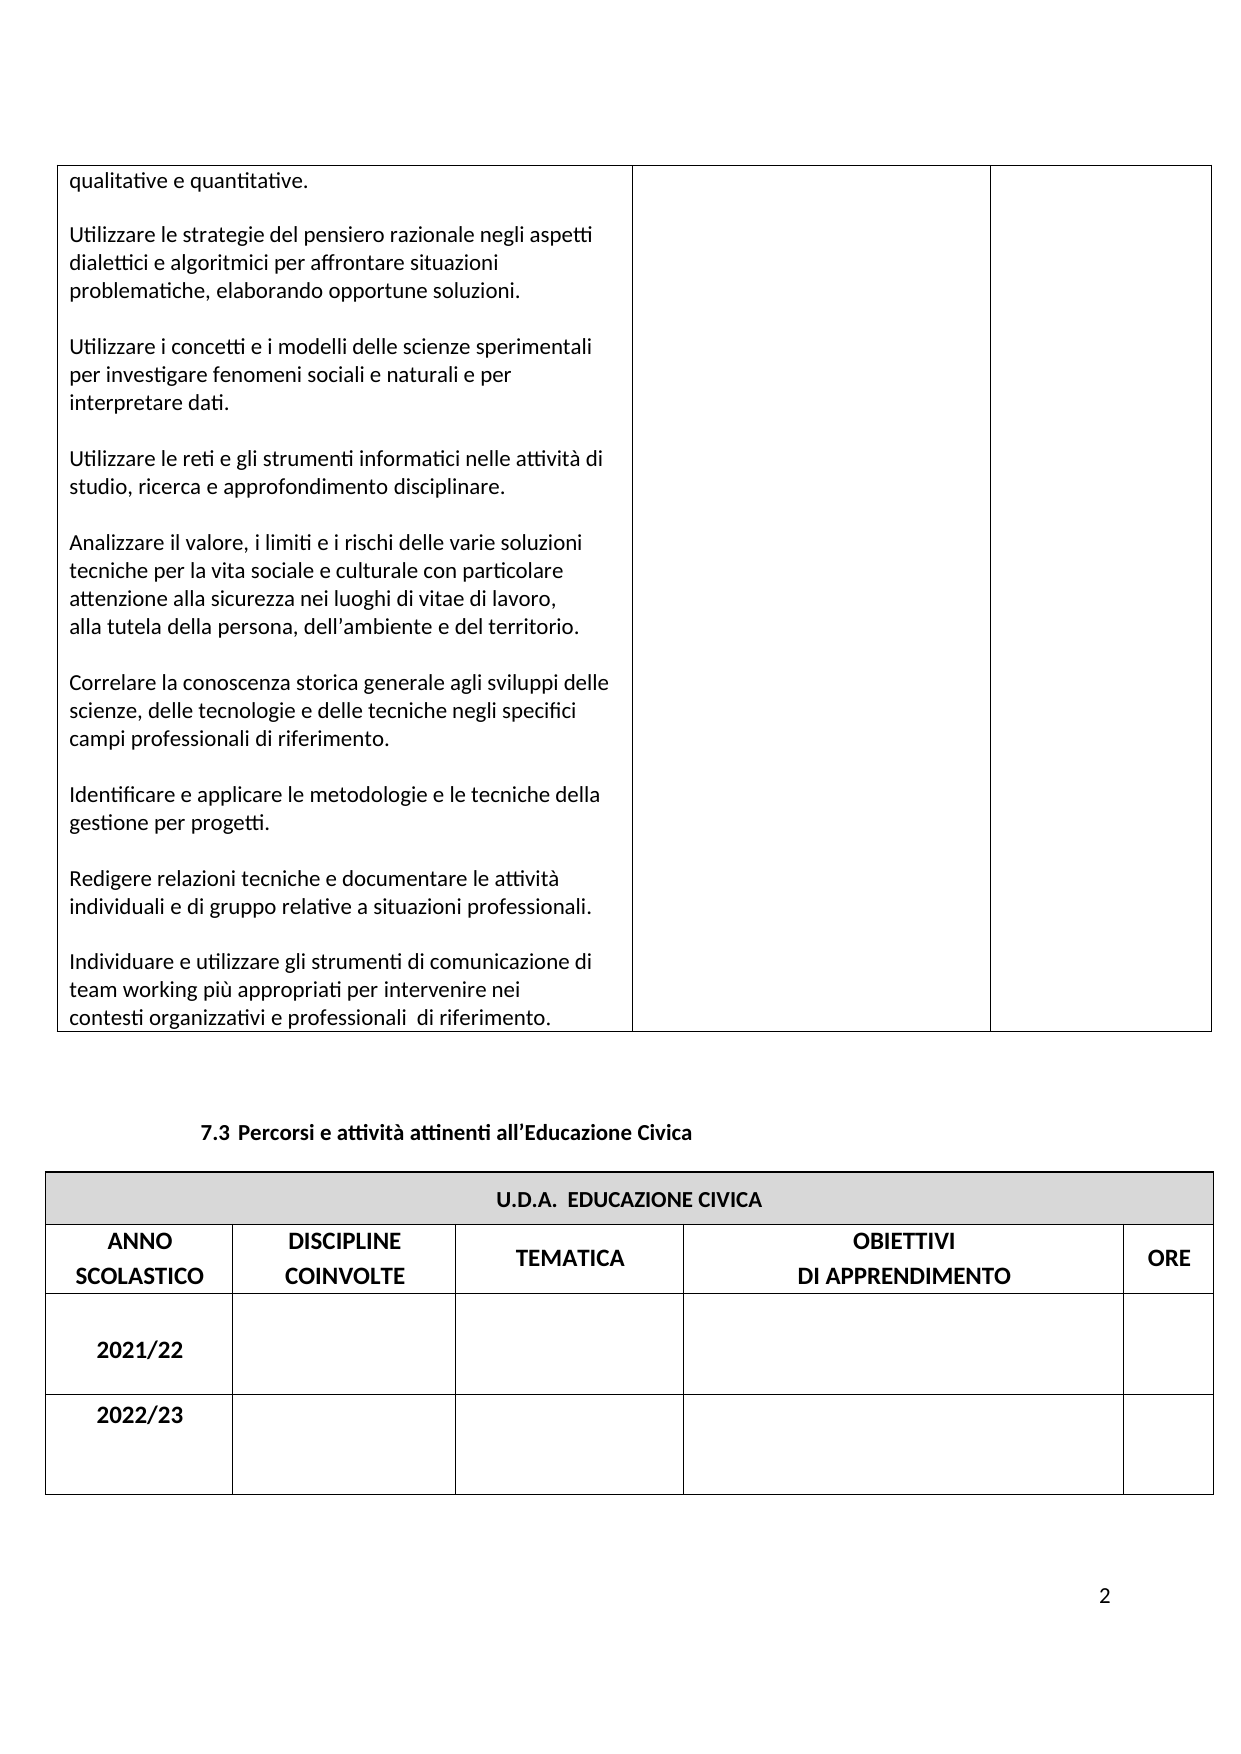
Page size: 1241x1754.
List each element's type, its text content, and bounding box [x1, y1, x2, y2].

table_cell 2021/22 [46, 1294, 232, 1394]
table_cell TEMATICA [456, 1225, 683, 1293]
table_cell OBIETTIVI DI APPRENDIMENTO [684, 1225, 1123, 1293]
table_cell ORE [1124, 1225, 1213, 1293]
table_cell DISCIPLINE COINVOLTE [233, 1225, 455, 1293]
table_cell [233, 1395, 455, 1494]
table_cell [233, 1294, 455, 1394]
table_header qualitative e quantitative. Utilizzare le strategie del pensiero razionale negli aspetti dialettici e algoritmici per affrontare situazioni problematiche, elaborando opportune soluzioni. Utilizzare i concetti e i modelli delle scienze sperimentali per investigare fenomeni sociali e naturali e per interpretare dati. Utilizzare le reti e gli strumenti informatici nelle attività di studio, ricerca e approfondimento disciplinare. Analizzare il valore, i limiti e i rischi delle varie soluzioni tecniche per la vita sociale e culturale con particolare attenzione alla sicurezza nei luoghi di vitae di lavoro, alla tutela della persona, dell’ambiente e del territorio. Correlare la conoscenza storica generale agli sviluppi delle scienze, delle tecnologie e delle tecniche negli specifici campi professionali di riferimento. Identificare e applicare le metodologie e le tecniche della gestione per progetti. Redigere relazioni tecniche e documentare le attività individuali e di gruppo relative a situazioni professionali. Individuare e utilizzare gli strumenti di comunicazione di team working più appropriati per intervenire nei contesti organizzativi e professionali di riferimento. [58, 166, 632, 1031]
table_cell ANNO SCOLASTICO [46, 1225, 232, 1293]
table_cell [456, 1395, 683, 1494]
table_cell [1124, 1395, 1213, 1494]
table_cell [684, 1294, 1123, 1394]
table_header U.D.A. EDUCAZIONE CIVICA [46, 1173, 1213, 1224]
table_cell [456, 1294, 683, 1394]
table_cell 2022/23 [46, 1395, 232, 1494]
table_header [991, 166, 1211, 1031]
table_cell [1124, 1294, 1213, 1394]
table_cell [684, 1395, 1123, 1494]
subtitle Percorsi e attività attinenti all’Educazione Civica [200, 1118, 1240, 1146]
table_header [633, 166, 990, 1031]
